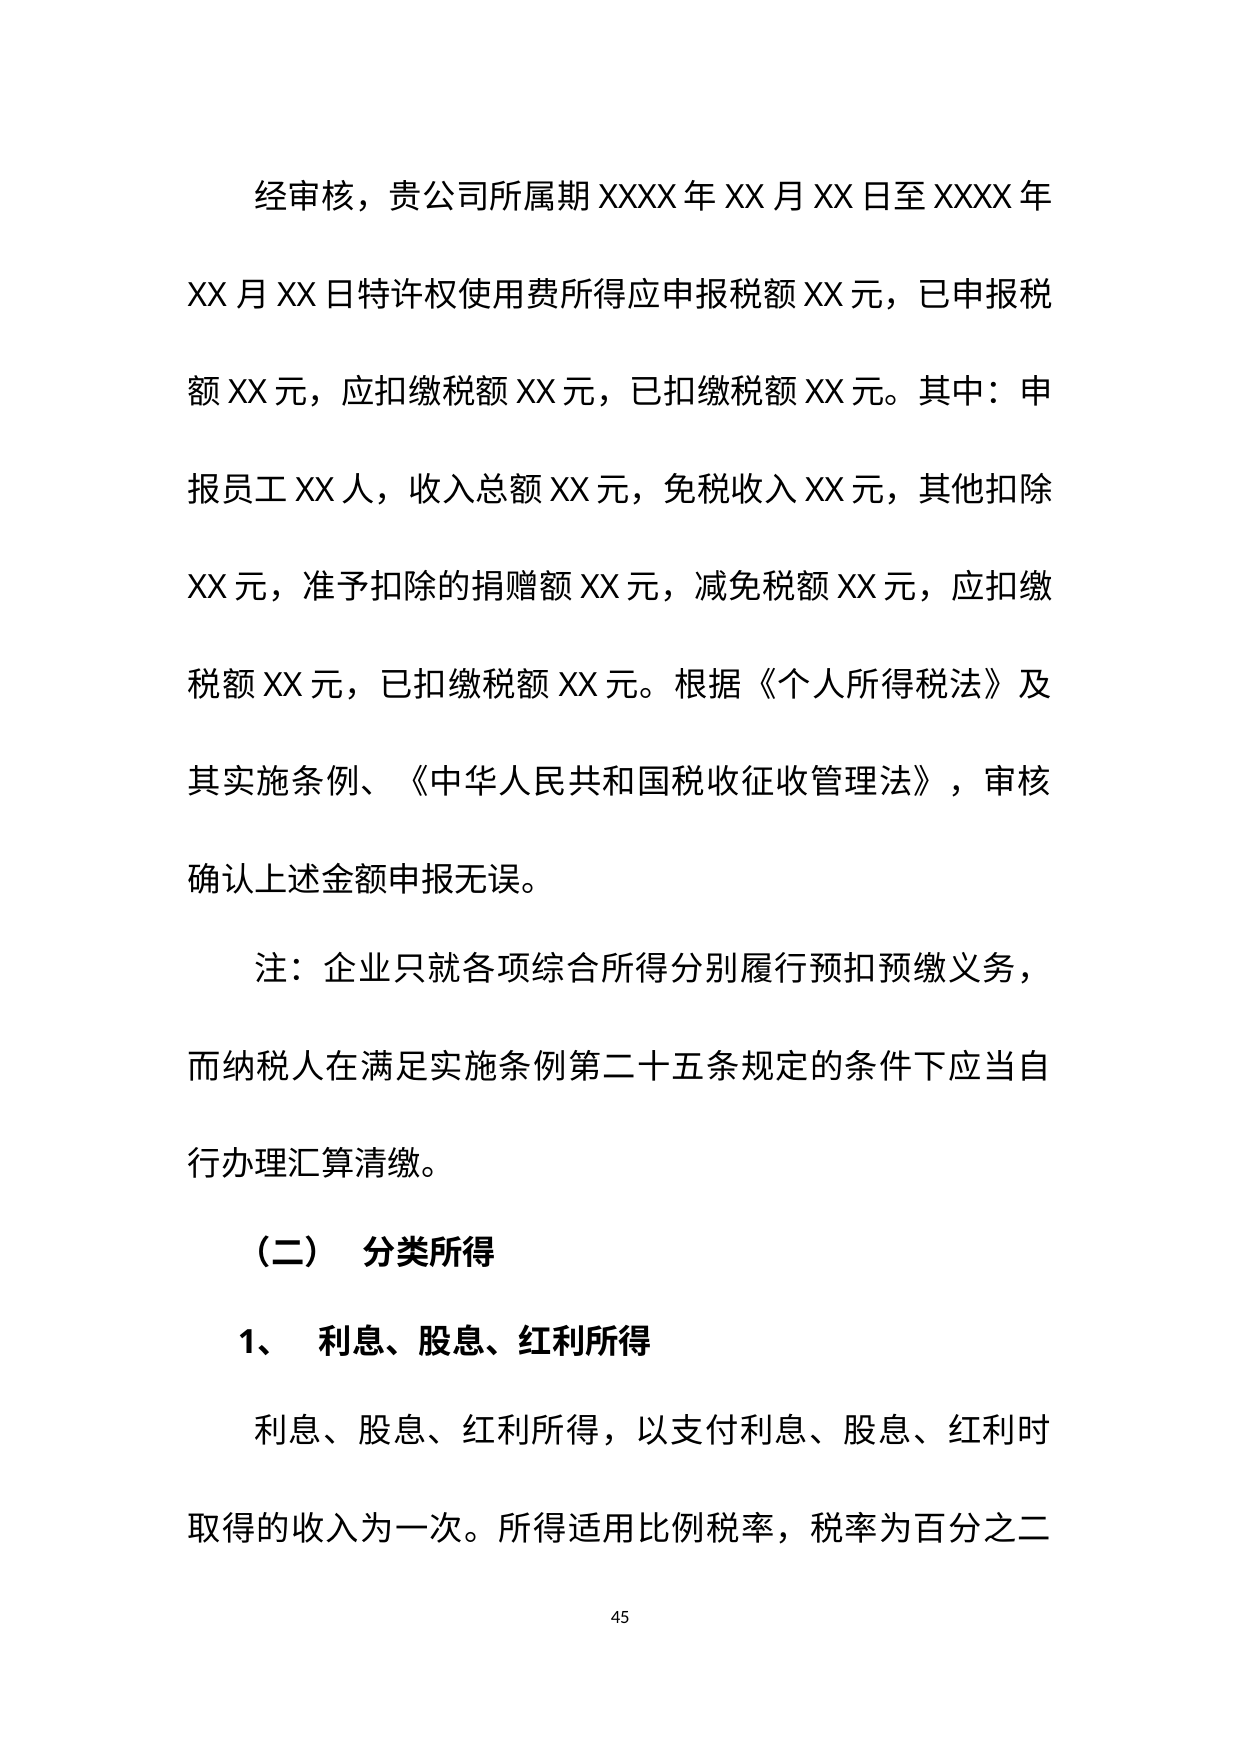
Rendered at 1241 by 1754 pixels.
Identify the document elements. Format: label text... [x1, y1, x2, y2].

list 分类所得 [238, 1218, 1053, 1283]
list 利息、股息、红利所得 [238, 1307, 1053, 1372]
text 经审核，贵公司所属期XXXX年 XX 月XX日至XXXX年 XX 月XX日特许权使用费所得应申报税额XX元，已申报税额XX元，应扣缴税额XX元，已扣缴税额XX元。其中：申报员工XX人，收入总额XX元，免税收入XX元，其他扣除XX元，准予扣除的捐赠额XX元，减免税额XX元，应扣缴税额XX元，已扣缴税额XX元。根据《个人所得税法》及其实施条例、《中华人民共和国税收征收管理法》，审核确认上述金额申报无误。 [187, 162, 1053, 909]
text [187, 1396, 1053, 1558]
text 注：企业只就各项综合所得分别履行预扣预缴义务，而纳税人在满足实施条例第二十五条规定的条件下应当自行办理汇算清缴。 [187, 933, 1053, 1193]
